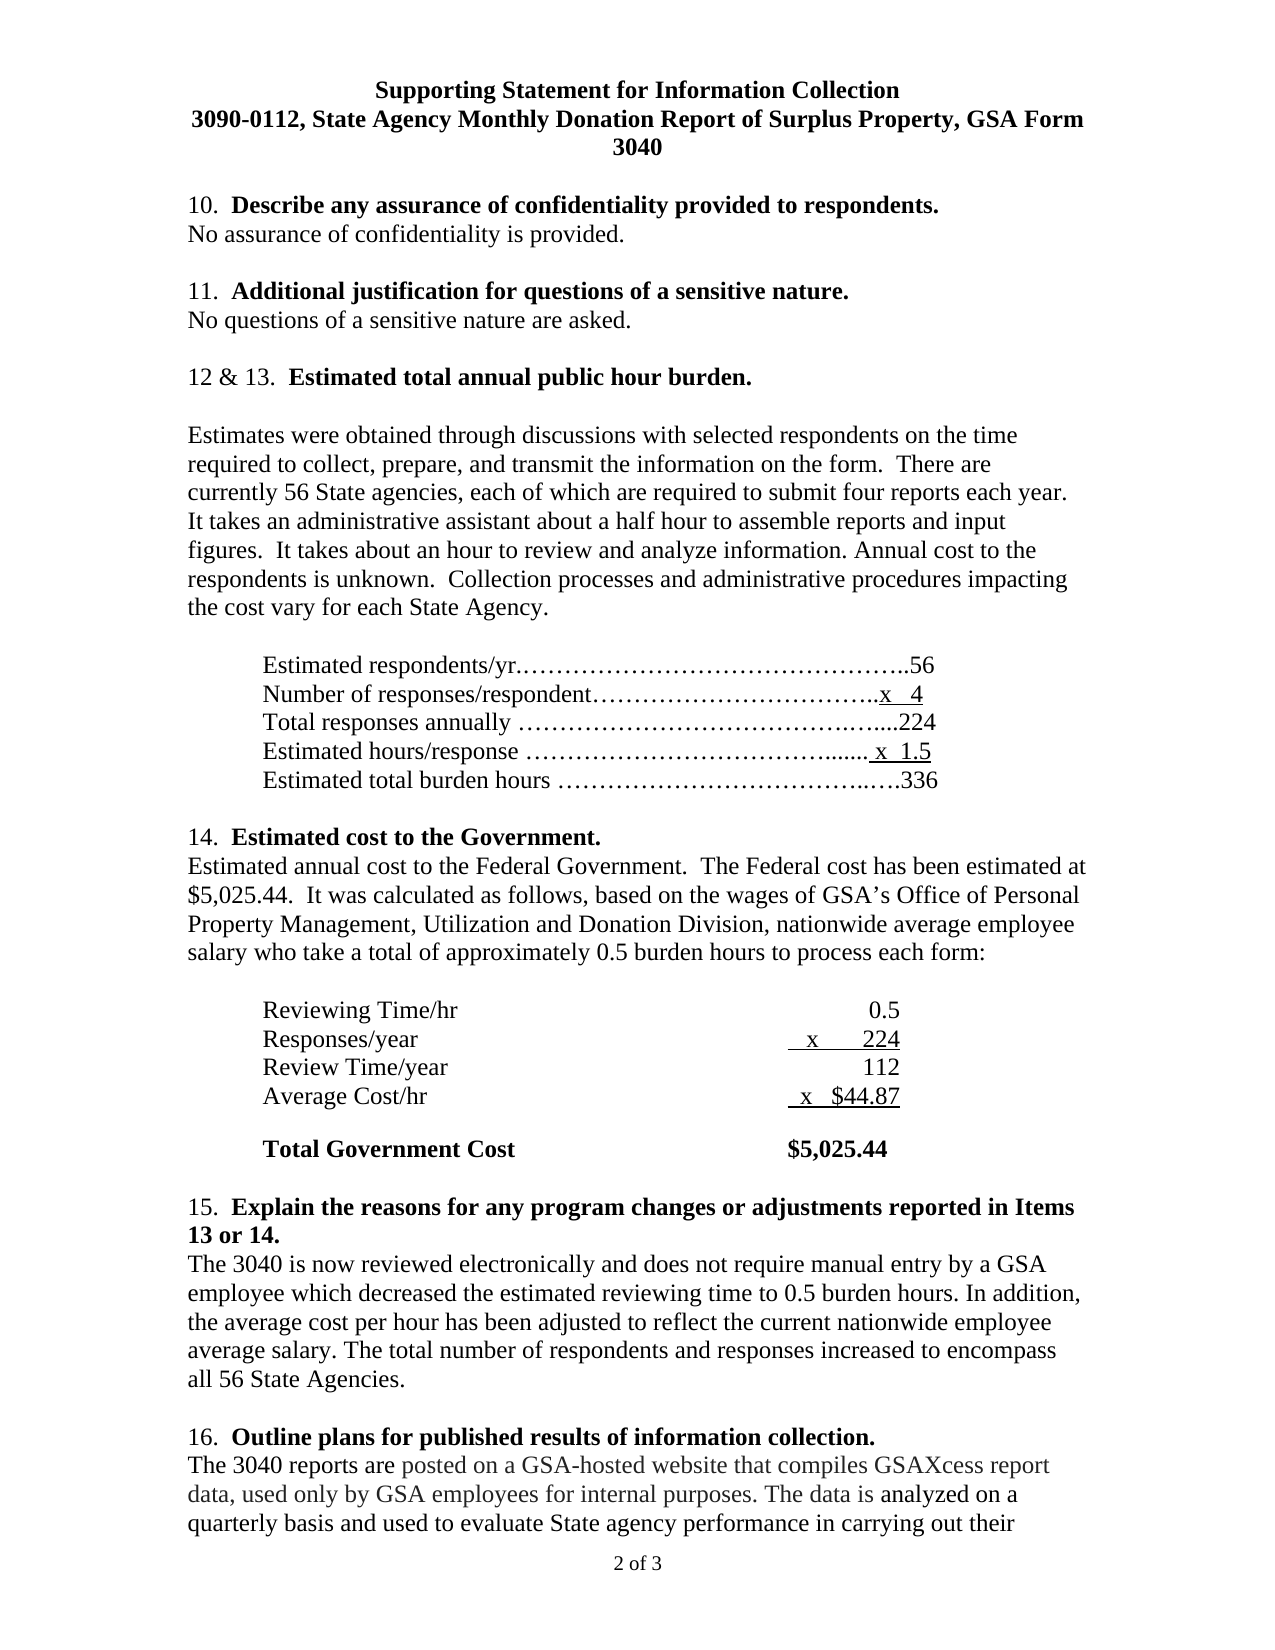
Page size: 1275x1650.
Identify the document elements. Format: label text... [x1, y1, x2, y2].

text Reviewing Time/hr 0.5 [262, 995, 1087, 1024]
text 14. Estimated cost to the Government. [187, 822, 1087, 851]
text Estimated respondents/yr.………………………………………..56 [262, 650, 1087, 679]
text Total responses annually ………………………………….…....224 [262, 707, 1087, 736]
text Estimated total burden hours ………………………………..….336 [262, 765, 1087, 794]
text 16. Outline plans for published results of information collection. [187, 1422, 1087, 1450]
text Estimates were obtained through discussions with selected respondents on the time required to collect, prepare, and transmit the information on the form. There are currently 56 State agencies, each of which are required to submit four reports each year. It takes an administrative assistant about a half hour to assemble reports and input figures. It takes about an hour to review and analyze information. Annual cost to the respondents is unknown. Collection processes and administrative procedures impacting the cost vary for each State Agency. [187, 420, 1087, 621]
text Total Government Cost $5,025.44 [262, 1134, 1087, 1163]
text No questions of a sensitive nature are asked. [187, 305, 1087, 334]
text 15. Explain the reasons for any program changes or adjustments reported in Items 13 or 14. [187, 1192, 1087, 1249]
text Number of responses/respondent……………………………..x 4 [262, 679, 1087, 707]
subtitle Average Cost/hr x $44.87 [262, 1081, 1087, 1110]
text 10. Describe any assurance of confidentiality provided to respondents. [187, 190, 1087, 219]
text Estimated annual cost to the Federal Government. The Federal cost has been estimated at $5,025.44. It was calculated as follows, based on the wages of GSA’s Office of Personal Property Management, Utilization and Donation Division, nationwide average employee salary who take a total of approximately 0.5 burden hours to process each form: [187, 851, 1087, 966]
text No assurance of confidentiality is provided. [187, 219, 1087, 247]
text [187, 1450, 1087, 1537]
text 11. Additional justification for questions of a sensitive nature. [187, 276, 1087, 305]
text Responses/year x 224 [262, 1024, 1087, 1052]
text Review Time/year 112 [262, 1052, 1087, 1081]
text The 3040 is now reviewed electronically and does not require manual entry by a GSA employee which decreased the estimated reviewing time to 0.5 burden hours. In addition, the average cost per hour has been adjusted to reflect the current nationwide employee average salary. The total number of respondents and responses increased to encompass all 56 State Agencies. [187, 1249, 1087, 1393]
text 12 & 13. Estimated total annual public hour burden. [187, 362, 1087, 391]
text Estimated hours/response ………………………………....... x 1.5 [262, 736, 1087, 765]
